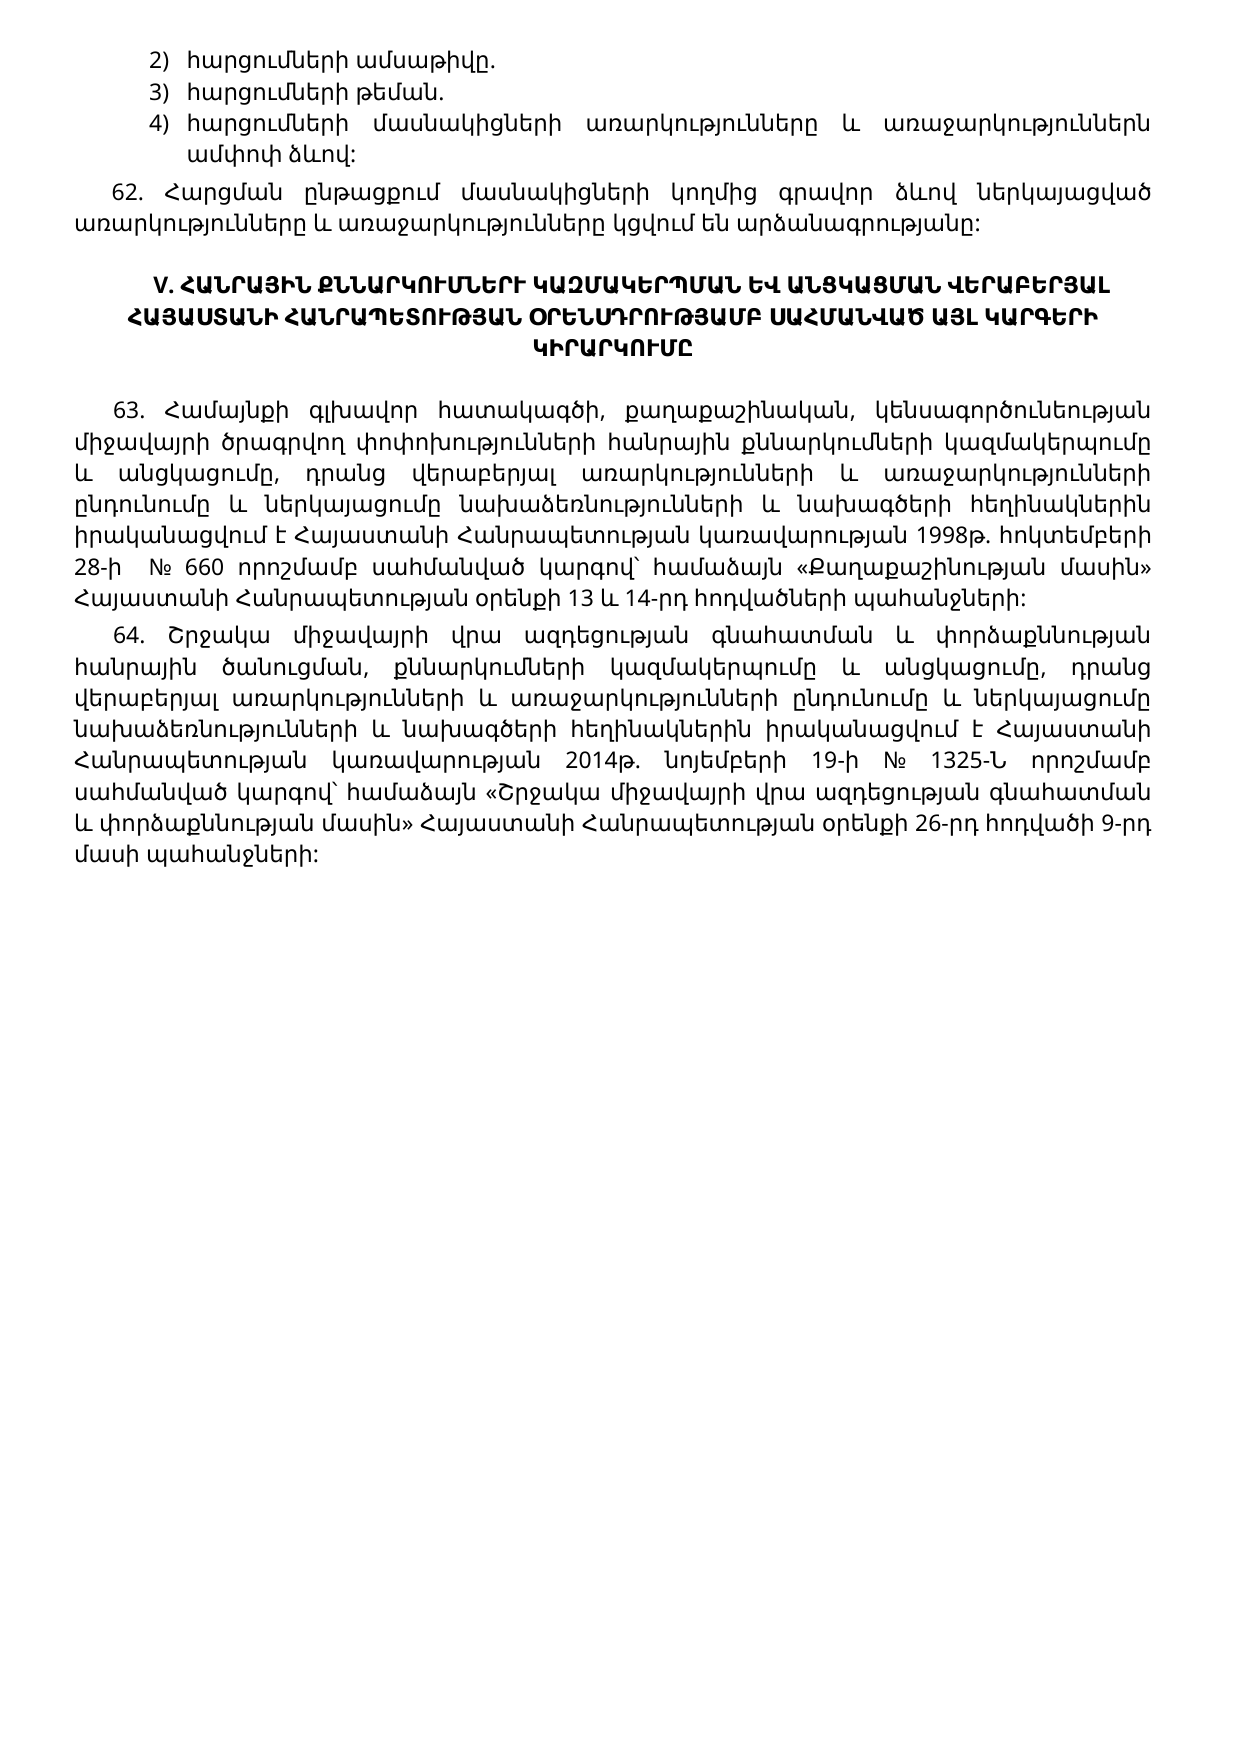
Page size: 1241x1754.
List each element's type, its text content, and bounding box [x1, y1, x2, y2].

text V. ՀԱՆՐԱՅԻՆ ՔՆՆԱՐԿՈՒՄՆԵՐՒ ԿԱԶՄԱԿԵՐՊՄԱՆ ԵՎ ԱՆՑԿԱՑՄԱՆ ՎԵՐԱԲԵՐՅԱԼ ՀԱՅԱՍՏԱՆԻ ՀԱՆՐԱՊԵՏՈՒԹՅԱՆ ՕՐԵՆՍԴՐՈՒԹՅԱՄԲ ՍԱՀՄԱՆՎԱԾ ԱՅԼ ԿԱՐԳԵՐԻ ԿԻՐԱՐԿՈՒՄԸ [74, 269, 1152, 363]
list հարցումների ամսաթիվը. [149, 44, 1152, 76]
list հարցումների մասնակիցների առարկությունները և առաջարկություններն ամփոփ ձևով: [149, 107, 1152, 169]
text 64. Շրջակա միջավայրի վրա ազդեցության գնահատման և փորձաքննության հանրային ծանուցման, քննարկումների կազմակերպումը և անցկացումը, դրանց վերաբերյալ առարկությունների և առաջարկությունների ընդունումը և ներկայացումը նախաձեռնությունների և նախագծերի հեղինակներին իրականացվում է Հայաստանի Հանրապետության կառավարության 2014թ. նոյեմբերի 19-ի № 1325-Ն որոշմամբ սահմանված կարգով՝ համաձայն «Շրջակա միջավայրի վրա ազդեցության գնահատման և փորձաքննության մասին» Հայաստանի Հանրապետության օրենքի 26-րդ հոդվածի 9-րդ մասի պահանջների: [74, 619, 1152, 869]
list 62. Հարցման ընթացքում մասնակիցների կողմից գրավոր ձևով ներկայացված առարկությունները և առաջարկությունները կցվում են արձանագրությանը: [74, 176, 1152, 238]
text 63. Համայնքի գլխավոր հատակագծի, քաղաքաշինական, կենսագործունեության միջավայրի ծրագրվող փոփոխությունների հանրային քննարկումների կազմակերպումը և անցկացումը, դրանց վերաբերյալ առարկությունների և առաջարկությունների ընդունումը և ներկայացումը նախաձեռնությունների և նախագծերի հեղինակներին իրականացվում է Հայաստանի Հանրապետության կառավարության 1998թ. հոկտեմբերի 28-ի № 660 որոշմամբ սահմանված կարգով՝ համաձայն «Քաղաքաշինության մասին» Հայաստանի Հանրապետության օրենքի 13 և 14-րդ հոդվածների պահանջների: [74, 394, 1152, 613]
list հարցումների թեման. [149, 76, 1152, 107]
